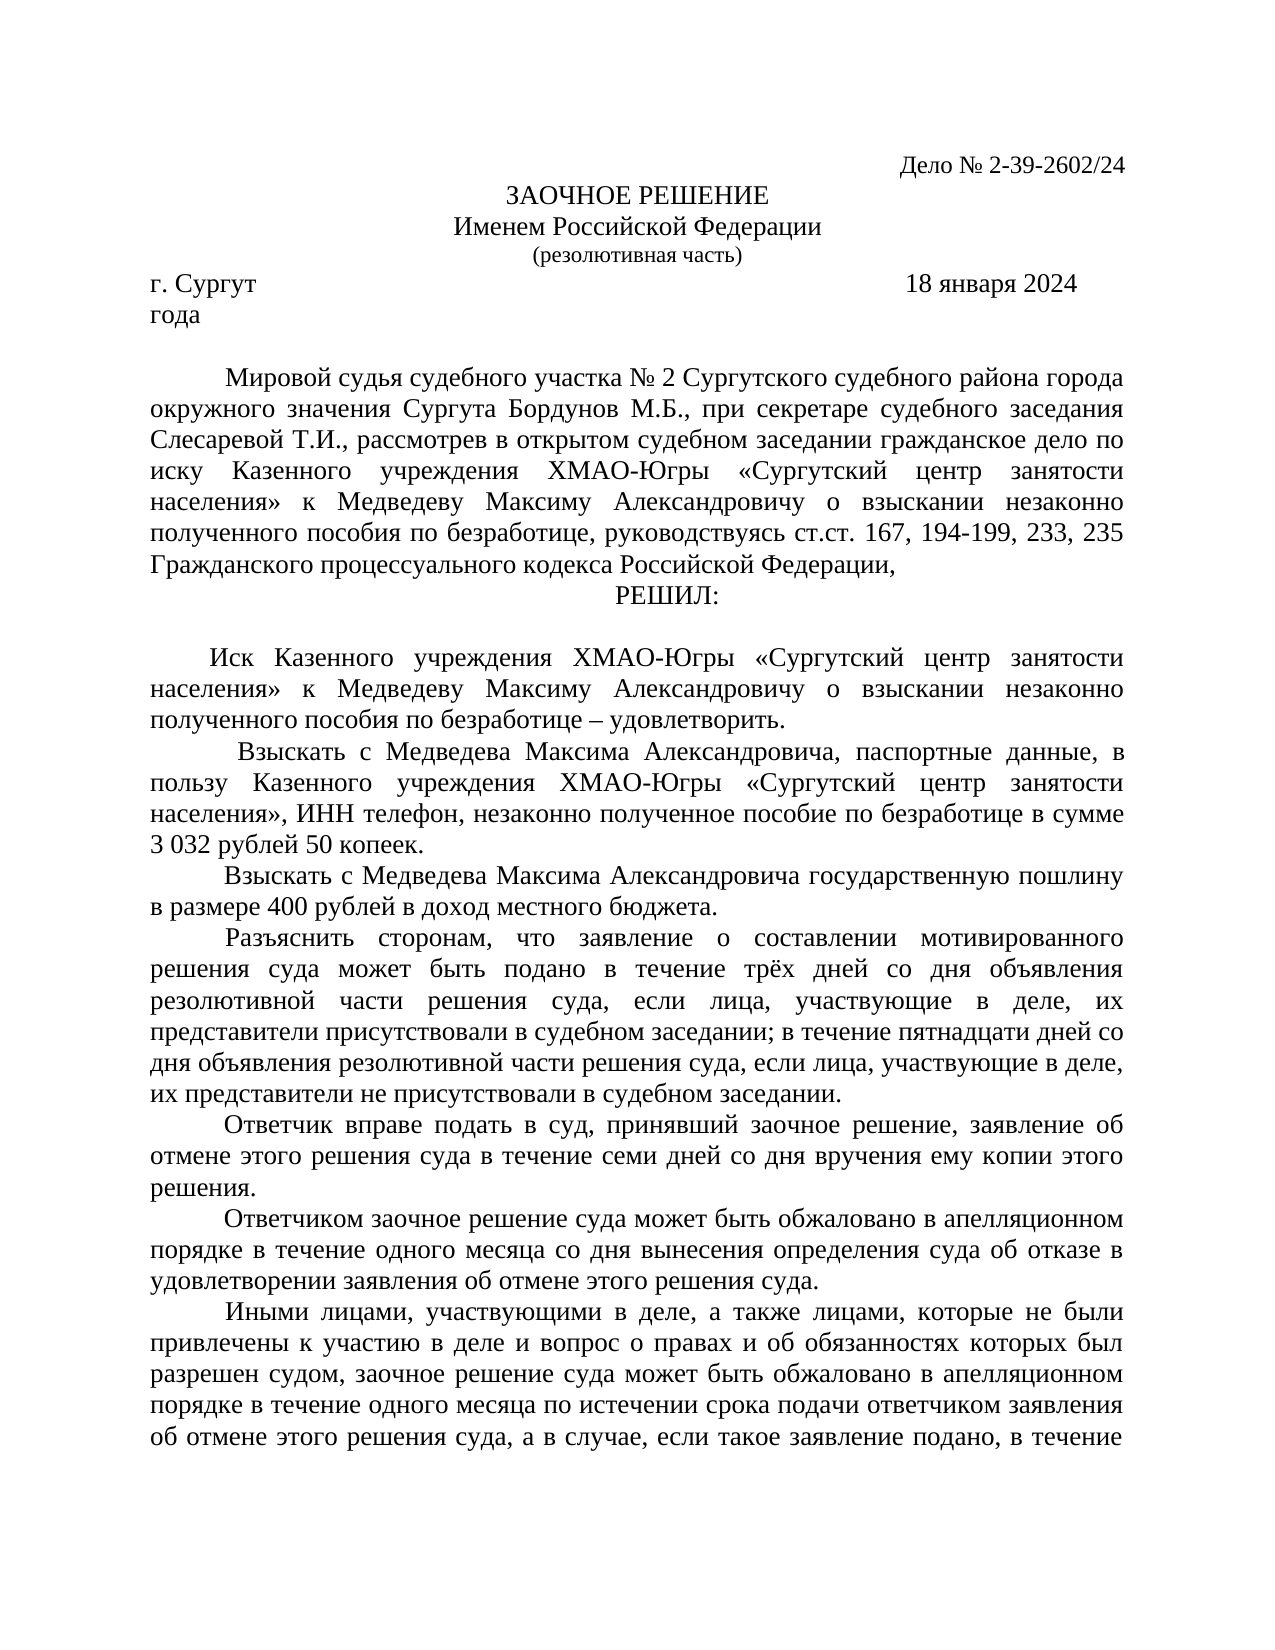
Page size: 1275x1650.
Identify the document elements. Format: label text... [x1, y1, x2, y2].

text Взыскать с Медведева Максима Александровича государственную пошлину в размере 400 рублей в доход местного бюджета. [150, 859, 1125, 921]
text Мировой судья судебного участка № 2 Сургутского судебного района города окружного значения Сургута Бордунов М.Б., при секретаре судебного заседания Слесаревой Т.И., рассмотрев в открытом судебном заседании гражданское дело по иску Казенного учреждения ХМАО-Югры «Сургутский центр занятости населения» к Медведеву Максиму Александровичу о взыскании незаконно полученного пособия по безработице, руководствуясь ст.ст. 167, 194-199, 233, 235 Гражданского процессуального кодекса Российской Федерации, [150, 361, 1125, 579]
text Ответчиком заочное решение суда может быть обжаловано в апелляционном порядке в течение одного месяца со дня вынесения определения суда об отказе в удовлетворении заявления об отмене этого решения суда. [150, 1202, 1125, 1295]
text г. Сургут 18 января 2024 года [150, 267, 1125, 330]
text Взыскать с Медведева Максима Александровича, паспортные данные, в пользу Казенного учреждения ХМАО-Югры «Сургутский центр занятости населения», ИНН телефон, незаконно полученное пособие по безработице в сумме 3 032 рублей 50 копеек. [150, 734, 1125, 859]
text ЗАОЧНОЕ РЕШЕНИЕ [150, 179, 1125, 210]
text Именем Российской Федерации [150, 210, 1125, 241]
text Разъяснить сторонам, что заявление о составлении мотивированного решения суда может быть подано в течение трёх дней со дня объявления резолютивной части решения суда, если лица, участвующие в деле, их представители присутствовали в судебном заседании; в течение пятнадцати дней со дня объявления резолютивной части решения суда, если лица, участвующие в деле, их представители не присутствовали в судебном заседании. [150, 921, 1125, 1108]
text Иск Казенного учреждения ХМАО-Югры «Сургутский центр занятости населения» к Медведеву Максиму Александровичу о взыскании незаконно полученного пособия по безработице – удовлетворить. [150, 641, 1125, 734]
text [150, 1295, 1125, 1451]
text Дело № 2-39-2602/24 [150, 150, 1125, 179]
text (резолютивная часть) [150, 241, 1125, 267]
text РЕШИЛ: [150, 579, 1125, 610]
text Ответчик вправе подать в суд, принявший заочное решение, заявление об отмене этого решения суда в течение семи дней со дня вручения ему копии этого решения. [150, 1108, 1125, 1202]
